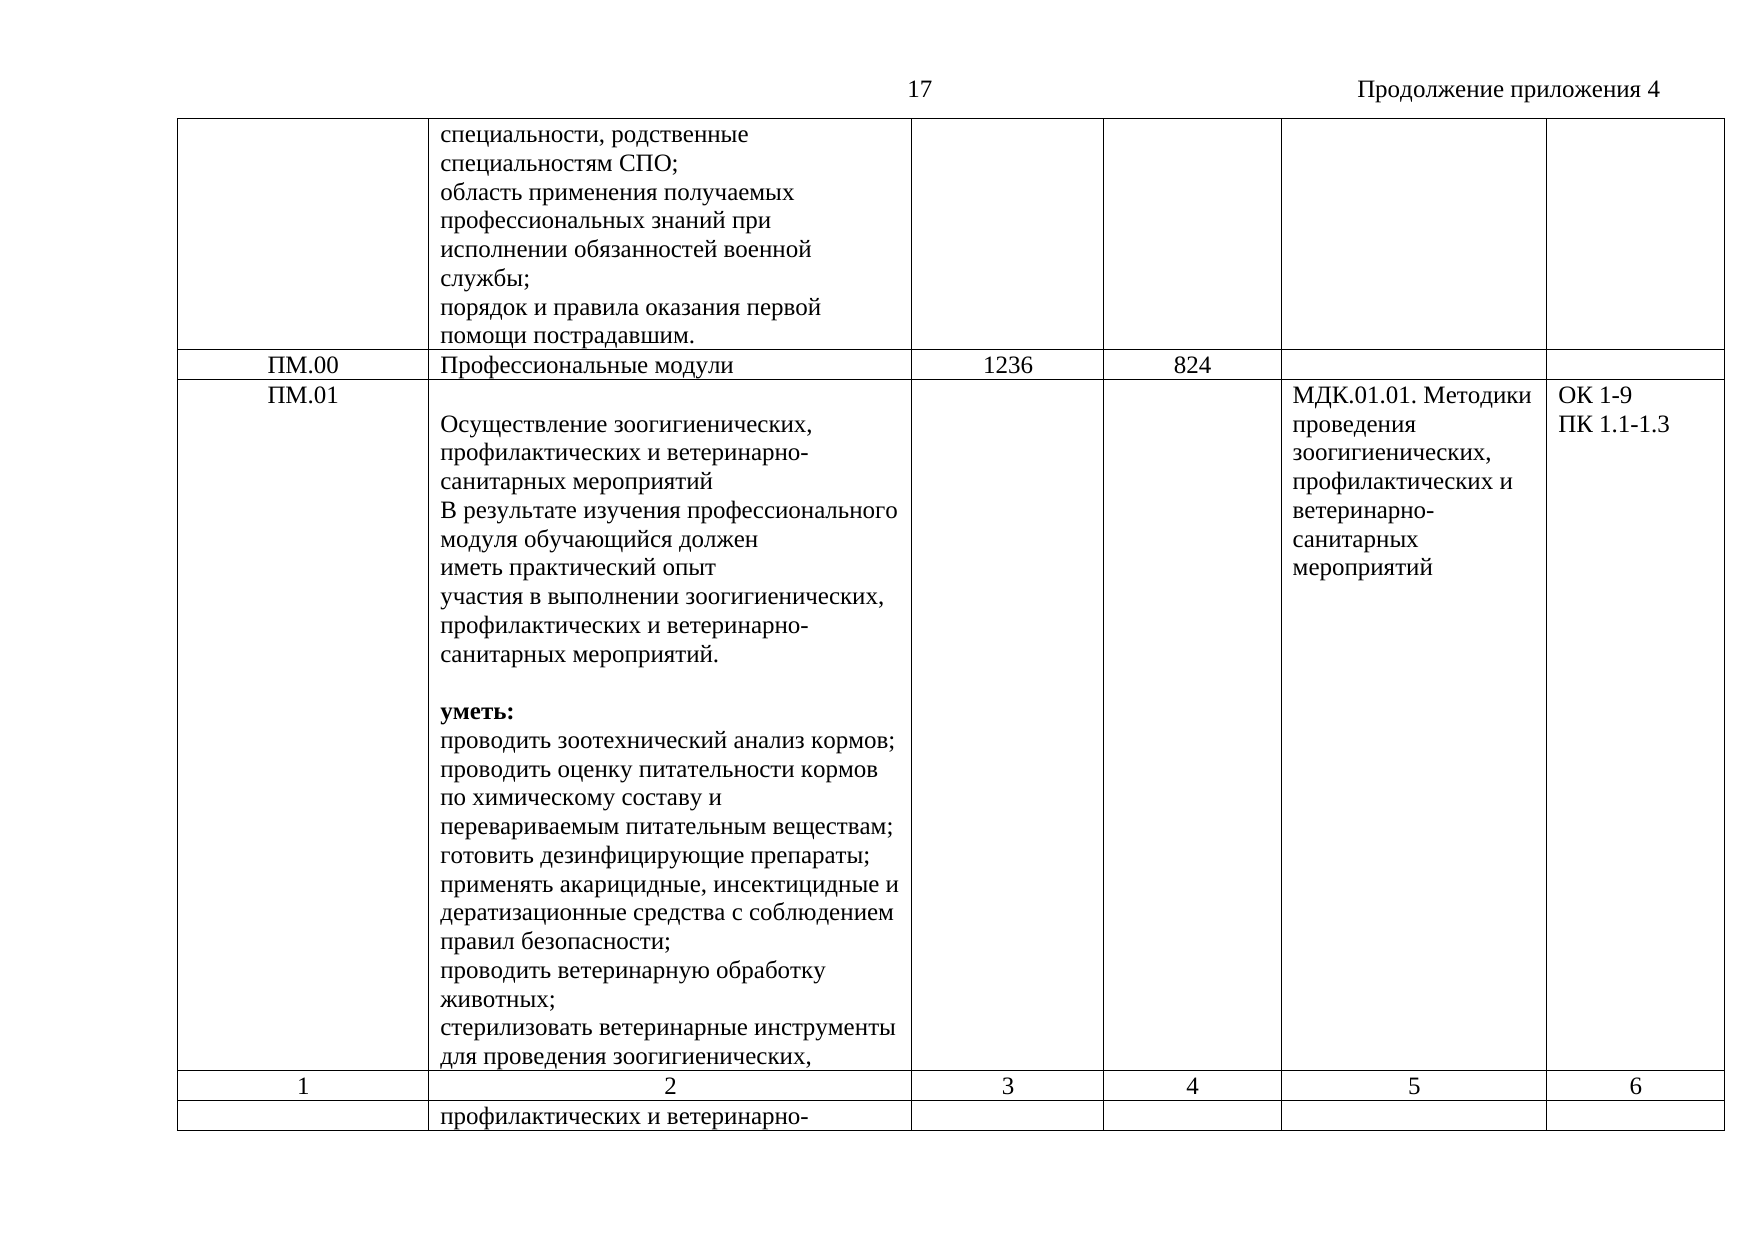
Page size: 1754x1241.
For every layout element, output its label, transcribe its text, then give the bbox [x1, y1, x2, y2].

table_cell 1 [178, 1071, 428, 1100]
table_cell [1104, 380, 1281, 1070]
table_cell 6 [1547, 1071, 1724, 1100]
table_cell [429, 1101, 911, 1129]
table_cell Профессиональные модули [429, 350, 911, 379]
table_cell [1547, 350, 1724, 379]
table_cell [912, 119, 1103, 349]
table_cell ПМ.01 [178, 380, 428, 1070]
table_cell [1282, 350, 1546, 379]
table_cell [178, 119, 428, 349]
table_cell 824 [1104, 350, 1281, 379]
table_cell [178, 1101, 428, 1129]
table_cell ОК 1-9 ПК 1.1-1.3 [1547, 380, 1724, 1070]
table_cell [912, 1101, 1103, 1129]
table_cell 5 [1282, 1071, 1546, 1100]
table_cell [1282, 119, 1546, 349]
table_cell ПM.00 [178, 350, 428, 379]
table_cell Осуществление зоогигиенических, профилактических и ветеринарно-санитарных мероприятий В результате изучения профессионального модуля обучающийся должен иметь практический опыт участия в выполнении зоогигиенических, профилактических и ветеринарно-санитарных мероприятий. уметь: проводить зоотехнический анализ кормов; проводить оценку питательности кормов по химическому составу и перевариваемым питательным веществам; готовить дезинфицирующие препараты; применять акарицидные, инсектицидные и дератизационные средства с соблюдением правил безопасности; проводить ветеринарную обработку животных; стерилизовать ветеринарные инструменты для проведения зоогигиенических, [429, 380, 911, 1070]
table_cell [429, 119, 911, 349]
table_cell МДК.01.01. Методики проведения зоогигиенических, профилактических и ветеринарно-санитарных мероприятий [1282, 380, 1546, 1070]
table_cell 2 [429, 1071, 911, 1100]
table_cell 1236 [912, 350, 1103, 379]
table_cell [1547, 1101, 1724, 1129]
table_cell [1104, 119, 1281, 349]
table_cell [1104, 1101, 1281, 1129]
table_cell [912, 380, 1103, 1070]
table_cell [1282, 1101, 1546, 1129]
table_cell 3 [912, 1071, 1103, 1100]
table_cell 4 [1104, 1071, 1281, 1100]
table_cell [1547, 119, 1724, 349]
